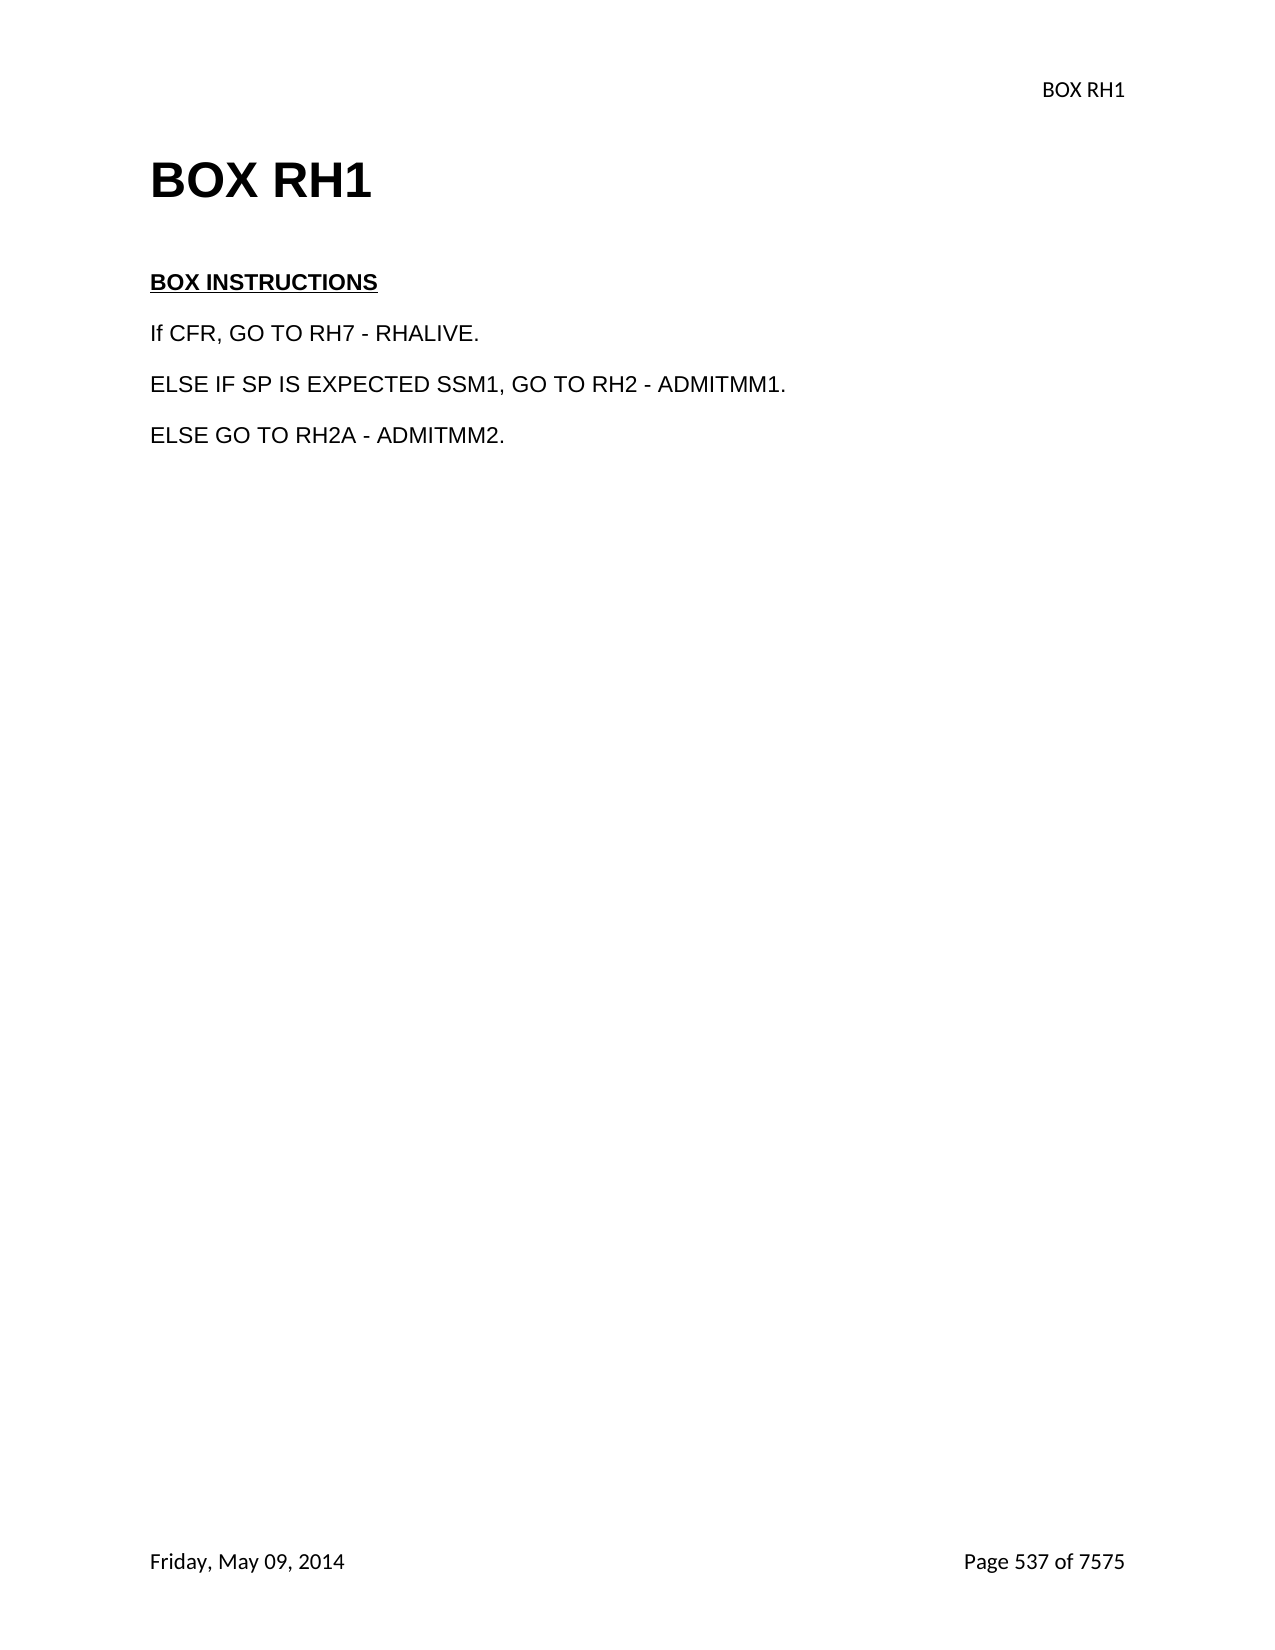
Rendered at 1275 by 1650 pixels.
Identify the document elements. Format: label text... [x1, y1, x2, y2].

text If CFR, GO TO RH7 - RHALIVE. [150, 320, 1125, 346]
text ELSE IF SP IS EXPECTED SSM1, GO TO RH2 - ADMITMM1. [150, 371, 1125, 397]
text ELSE GO TO RH2A - ADMITMM2. [150, 422, 1125, 448]
subtitle BOX RH1 [150, 150, 1125, 207]
text Box Instructions [150, 269, 1125, 295]
